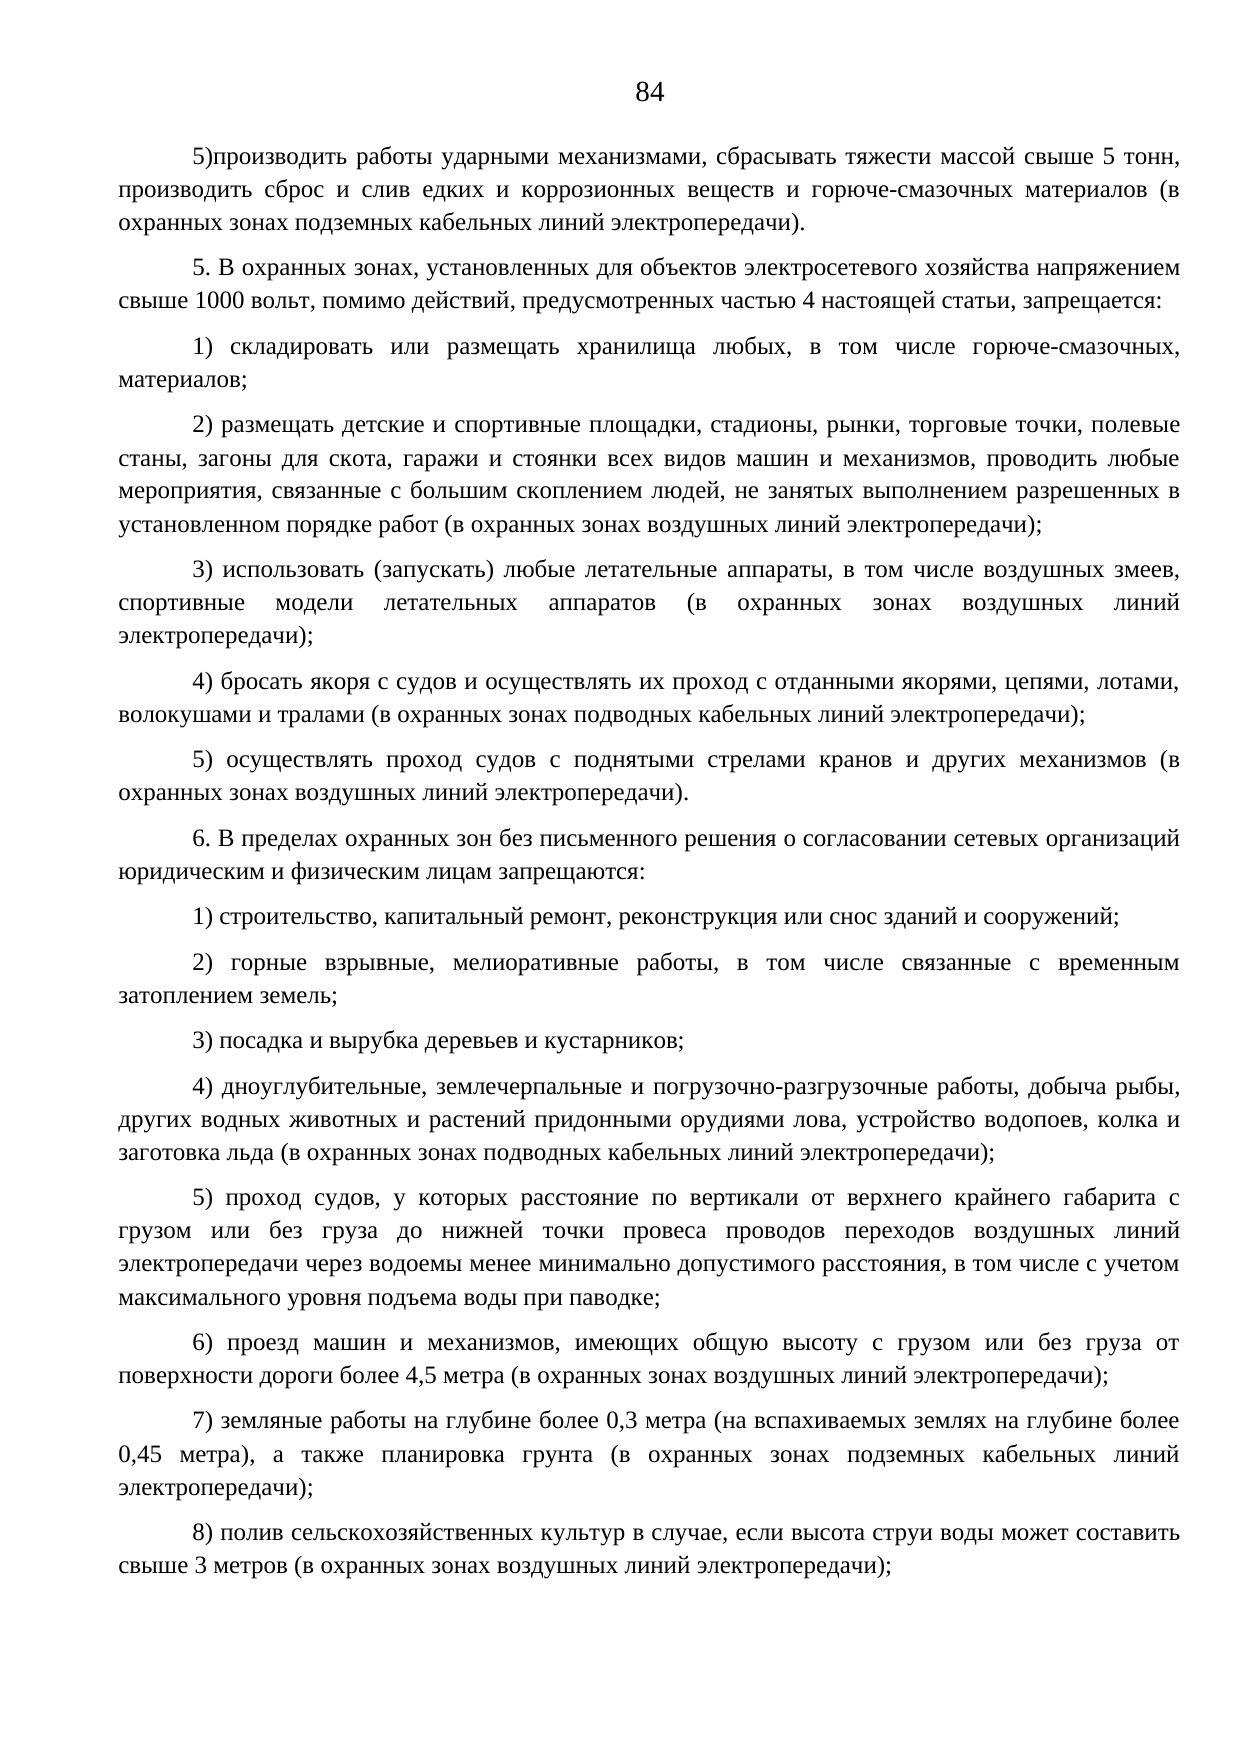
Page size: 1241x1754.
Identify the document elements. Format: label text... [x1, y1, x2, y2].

text 7) земляные работы на глубине более 0,3 метра (на вспахиваемых землях на глубине более 0,45 метра), а также планировка грунта (в охранных зонах подземных кабельных линий электропередачи); [118, 1406, 1181, 1500]
text 6. В пределах охранных зон без письменного решения о согласовании сетевых организаций юридическим и физическим лицам запрещаются: [118, 823, 1181, 884]
text 8) полив сельскохозяйственных культур в случае, если высота струи воды может составить свыше 3 метров (в охранных зонах воздушных линий электропередачи); [118, 1517, 1181, 1579]
text 5. В охранных зонах, установленных для объектов электросетевого хозяйства напряжением свыше 1000 вольт, помимо действий, предусмотренных частью 4 настоящей статьи, запрещается: [118, 252, 1181, 314]
text 2) горные взрывные, мелиоративные работы, в том числе связанные с временным затоплением земель; [118, 947, 1181, 1009]
text 4) бросать якоря с судов и осуществлять их проход с отданными якорями, цепями, лотами, волокушами и тралами (в охранных зонах подводных кабельных линий электропередачи); [118, 666, 1181, 727]
text 5)производить работы ударными механизмами, сбрасывать тяжести массой свыше 5 тонн, производить сброс и слив едких и коррозионных веществ и горюче-смазочных материалов (в охранных зонах подземных кабельных линий электропередачи). [118, 141, 1181, 236]
text 6) проезд машин и механизмов, имеющих общую высоту с грузом или без груза от поверхности дороги более 4,5 метра (в охранных зонах воздушных линий электропередачи); [118, 1327, 1181, 1389]
text 1) складировать или размещать хранилища любых, в том числе горюче-смазочных, материалов; [118, 331, 1181, 393]
text 3) использовать (запускать) любые летательные аппараты, в том числе воздушных змеев, спортивные модели летательных аппаратов (в охранных зонах воздушных линий электропередачи); [118, 554, 1181, 649]
text 5) осуществлять проход судов с поднятыми стрелами кранов и других механизмов (в охранных зонах воздушных линий электропередачи). [118, 744, 1181, 806]
text 3) посадка и вырубка деревьев и кустарников; [118, 1025, 1181, 1054]
text 4) дноуглубительные, землечерпальные и погрузочно-разгрузочные работы, добыча рыбы, других водных животных и растений придонными орудиями лова, устройство водопоев, колка и заготовка льда (в охранных зонах подводных кабельных линий электропередачи); [118, 1071, 1181, 1166]
text 2) размещать детские и спортивные площадки, стадионы, рынки, торговые точки, полевые станы, загоны для скота, гаражи и стоянки всех видов машин и механизмов, проводить любые мероприятия, связанные с большим скоплением людей, не занятых выполнением разрешенных в установленном порядке работ (в охранных зонах воздушных линий электропередачи); [118, 409, 1181, 537]
text 1) строительство, капитальный ремонт, реконструкция или снос зданий и сооружений; [118, 901, 1181, 930]
text 5) проход судов, у которых расстояние по вертикали от верхнего крайнего габарита с грузом или без груза до нижней точки провеса проводов переходов воздушных линий электропередачи через водоемы менее минимально допустимого расстояния, в том числе с учетом максимального уровня подъема воды при паводке; [118, 1182, 1181, 1310]
